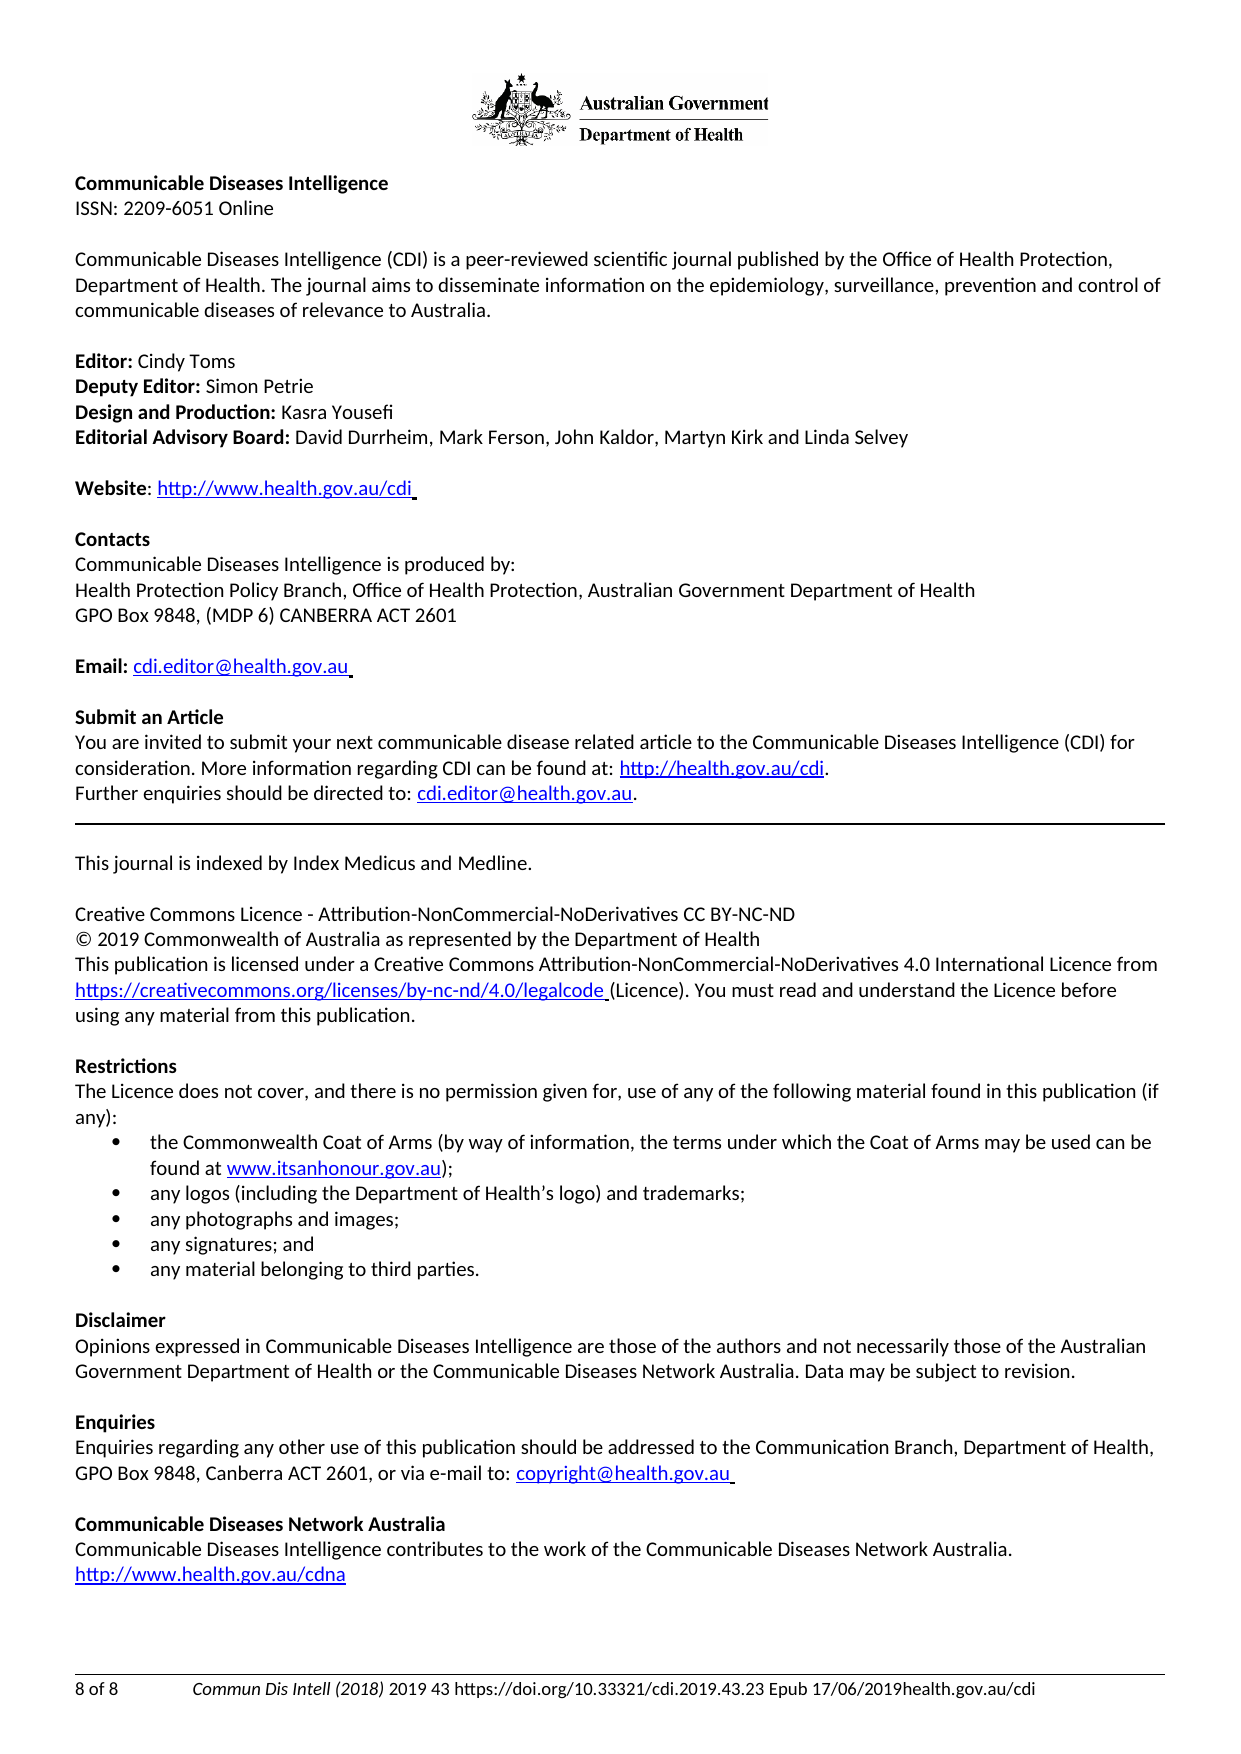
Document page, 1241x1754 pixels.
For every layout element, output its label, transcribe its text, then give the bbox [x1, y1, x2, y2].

text This journal is indexed by Index Medicus and Medline. [75, 850, 1165, 875]
text Website: http://www.health.gov.au/cdi [75, 475, 1165, 501]
text Deputy Editor: Simon Petrie [75, 373, 1165, 399]
text Disclaimer Opinions expressed in Communicable Diseases Intelligence are those of the authors and not necessarily those of the Australian Government Department of Health or the Communicable Diseases Network Australia. Data may be subject to revision. [75, 1307, 1165, 1384]
list any logos (including the Department of Health’s logo) and trademarks; [112, 1180, 1165, 1206]
text Editorial Advisory Board: David Durrheim, Mark Ferson, John Kaldor, Martyn Kirk and Linda Selvey [75, 424, 1165, 450]
text Editor: Cindy Toms [75, 348, 1165, 373]
list any material belonging to third parties. [112, 1257, 1165, 1282]
text © 2019 Commonwealth of Australia as represented by the Department of Health [75, 926, 1165, 952]
list any signatures; and [112, 1231, 1165, 1257]
text Email: cdi.editor@health.gov.au [75, 653, 1165, 678]
text Enquiries Enquiries regarding any other use of this publication should be addressed to the Communication Branch, Department of Health, GPO Box 9848, Canberra ACT 2601, or via e-mail to: copyright@health.gov.au [75, 1409, 1165, 1485]
picture [472, 73, 769, 146]
text Submit an Article You are invited to submit your next communicable disease related article to the Communicable Diseases Intelligence (CDI) for consideration. More information regarding CDI can be found at: http://health.gov.au/cdi. [75, 704, 1165, 780]
text Communicable Diseases Intelligence [75, 170, 1165, 196]
text ISSN: 2209-6051 Online [75, 196, 1165, 221]
list any photographs and images; [112, 1206, 1165, 1231]
text Design and Production: Kasra Yousefi [75, 399, 1165, 424]
text This publication is licensed under a Creative Commons Attribution-NonCommercial-NoDerivatives 4.0 International Licence from https://creativecommons.org/licenses/by-nc-nd/4.0/legalcode (Licence). You must read and understand the Licence before using any material from this publication. [75, 952, 1165, 1028]
text Communicable Diseases Intelligence (CDI) is a peer-reviewed scientific journal published by the Office of Health Protection, Department of Health. The journal aims to disseminate information on the epidemiology, surveillance, prevention and control of communicable diseases of relevance to Australia. [75, 246, 1165, 323]
text Communicable Diseases Network Australia Communicable Diseases Intelligence contributes to the work of the Communicable Diseases Network Australia. http://www.health.gov.au/cdna [75, 1511, 1165, 1587]
text Restrictions The Licence does not cover, and there is no permission given for, use of any of the following material found in this publication (if any): [75, 1053, 1165, 1129]
text Contacts Communicable Diseases Intelligence is produced by: Health Protection Policy Branch, Office of Health Protection, Australian Government Department of Health GPO Box 9848, (MDP 6) CANBERRA ACT 2601 [75, 526, 1165, 628]
text Creative Commons Licence - Attribution-NonCommercial-NoDerivatives CC BY-NC-ND [75, 901, 1165, 926]
text Further enquiries should be directed to: cdi.editor@health.gov.au. [75, 780, 1165, 806]
list the Commonwealth Coat of Arms (by way of information, the terms under which the Coat of Arms may be used can be found at www.itsanhonour.gov.au); [112, 1129, 1165, 1180]
